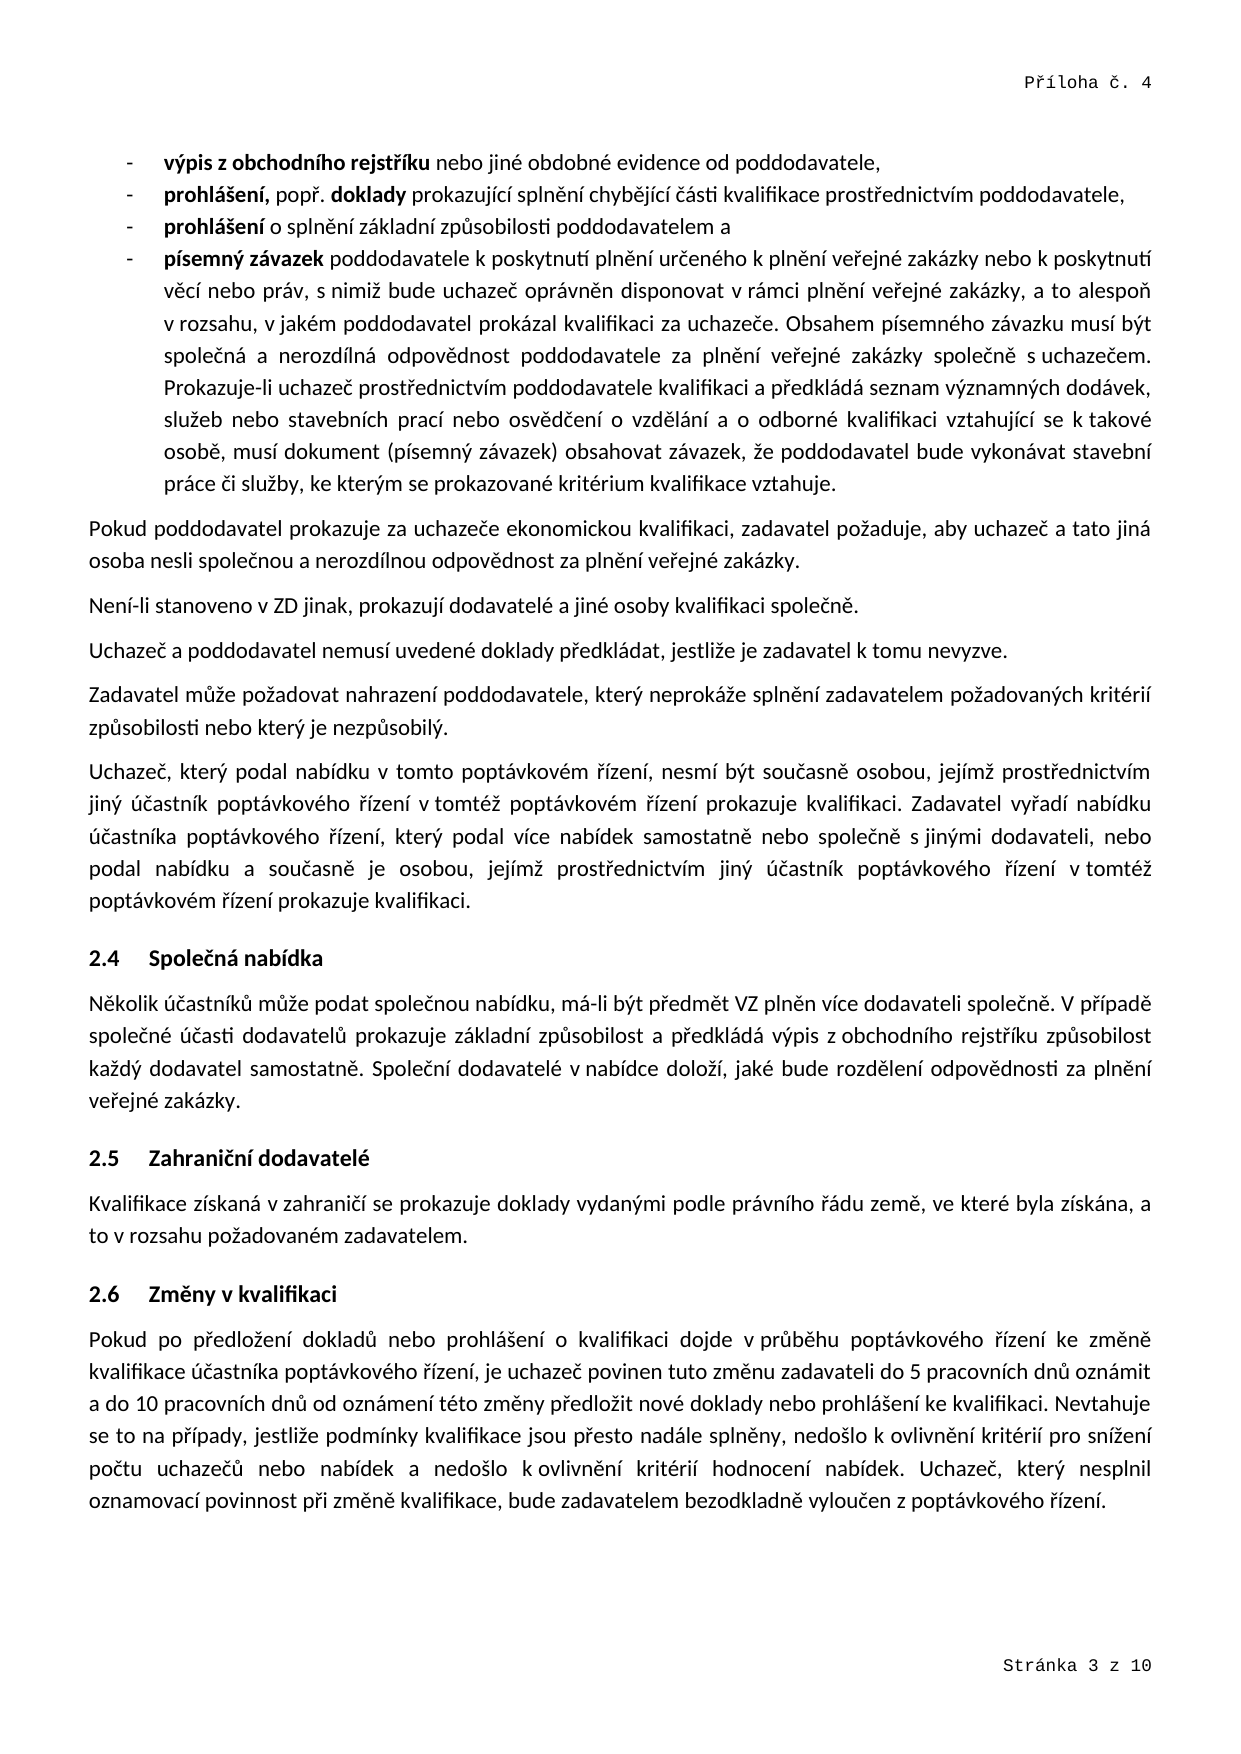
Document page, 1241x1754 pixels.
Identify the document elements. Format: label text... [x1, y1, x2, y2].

text Pokud po předložení dokladů nebo prohlášení o kvalifikaci dojde v průběhu poptávkového řízení ke změně kvalifikace účastníka poptávkového řízení, je uchazeč povinen tuto změnu zadavateli do 5 pracovních dnů oznámit a do 10 pracovních dnů od oznámení této změny předložit nové doklady nebo prohlášení ke kvalifikaci. Nevtahuje se to na případy, jestliže podmínky kvalifikace jsou přesto nadále splněny, nedošlo k ovlivnění kritérií pro snížení počtu uchazečů nebo nabídek a nedošlo k ovlivnění kritérií hodnocení nabídek. Uchazeč, který nesplnil oznamovací povinnost při změně kvalifikace, bude zadavatelem bezodkladně vyloučen z poptávkového řízení. [89, 1325, 1152, 1514]
text Není-li stanoveno v ZD jinak, prokazují dodavatelé a jiné osoby kvalifikaci společně. [89, 591, 1152, 619]
text Kvalifikace získaná v zahraničí se prokazuje doklady vydanými podle právního řádu země, ve které byla získána, a to v rozsahu požadovaném zadavatelem. [89, 1189, 1152, 1249]
list výpis z obchodního rejstříku nebo jiné obdobné evidence od poddodavatele, [126, 148, 1152, 176]
text Uchazeč a poddodavatel nemusí uvedené doklady předkládat, jestliže je zadavatel k tomu nevyzve. [89, 636, 1152, 664]
subtitle Společná nabídka [89, 943, 1152, 973]
list prohlášení o splnění základní způsobilosti poddodavatelem a [126, 212, 1152, 240]
subtitle Změny v kvalifikaci [89, 1279, 1152, 1308]
text Zadavatel může požadovat nahrazení poddodavatele, který neprokáže splnění zadavatelem požadovaných kritérií způsobilosti nebo který je nezpůsobilý. [89, 681, 1152, 741]
text Uchazeč, který podal nabídku v tomto poptávkovém řízení, nesmí být současně osobou, jejímž prostřednictvím jiný účastník poptávkového řízení v tomtéž poptávkovém řízení prokazuje kvalifikaci. Zadavatel vyřadí nabídku účastníka poptávkového řízení, který podal více nabídek samostatně nebo společně s jinými dodavateli, nebo podal nabídku a současně je osobou, jejímž prostřednictvím jiný účastník poptávkového řízení v tomtéž poptávkovém řízení prokazuje kvalifikaci. [89, 757, 1152, 914]
list prohlášení, popř. doklady prokazující splnění chybějící části kvalifikace prostřednictvím poddodavatele, [126, 180, 1152, 208]
text Pokud poddodavatel prokazuje za uchazeče ekonomickou kvalifikaci, zadavatel požaduje, aby uchazeč a tato jiná osoba nesli společnou a nerozdílnou odpovědnost za plnění veřejné zakázky. [89, 514, 1152, 574]
text Několik účastníků může podat společnou nabídku, má-li být předmět VZ plněn více dodavateli společně. V případě společné účasti dodavatelů prokazuje základní způsobilost a předkládá výpis z obchodního rejstříku způsobilost každý dodavatel samostatně. Společní dodavatelé v nabídce doloží, jaké bude rozdělení odpovědnosti za plnění veřejné zakázky. [89, 989, 1152, 1114]
subtitle Zahraniční dodavatelé [89, 1143, 1152, 1172]
list písemný závazek poddodavatele k poskytnutí plnění určeného k plnění veřejné zakázky nebo k poskytnutí věcí nebo práv, s nimiž bude uchazeč oprávněn disponovat v rámci plnění veřejné zakázky, a to alespoň v rozsahu, v jakém poddodavatel prokázal kvalifikaci za uchazeče. Obsahem písemného závazku musí být společná a nerozdílná odpovědnost poddodavatele za plnění veřejné zakázky společně s uchazečem. Prokazuje-li uchazeč prostřednictvím poddodavatele kvalifikaci a předkládá seznam významných dodávek, služeb nebo stavebních prací nebo osvědčení o vzdělání a o odborné kvalifikaci vztahující se k takové osobě, musí dokument (písemný závazek) obsahovat závazek, že poddodavatel bude vykonávat stavební práce či služby, ke kterým se prokazované kritérium kvalifikace vztahuje. [126, 244, 1152, 498]
